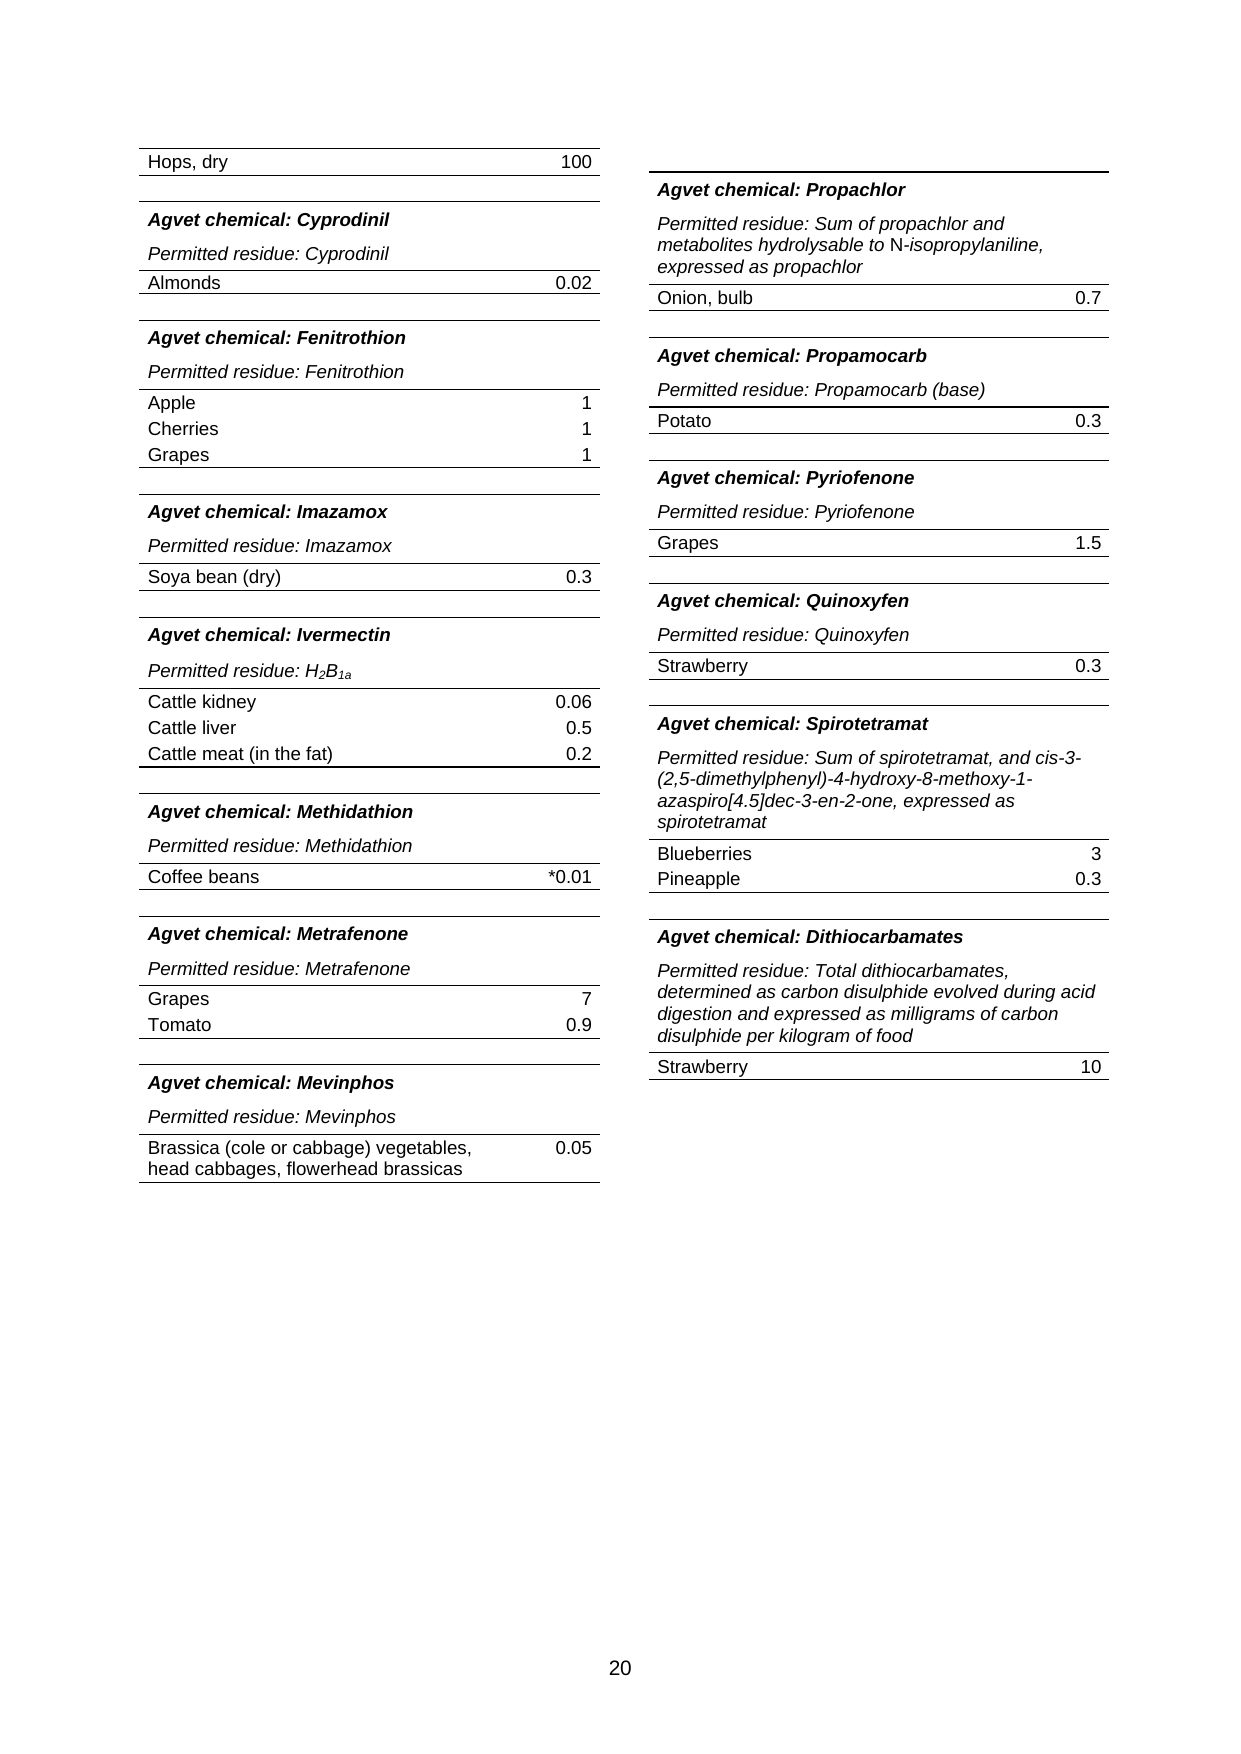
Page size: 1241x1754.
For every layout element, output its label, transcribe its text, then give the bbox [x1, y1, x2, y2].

table_cell Cattle liver [139, 715, 494, 741]
table_header Agvet chemical: Metrafenone [139, 917, 600, 951]
table_header Agvet chemical: Dithiocarbamates [649, 920, 1109, 953]
table_cell 0.2 [494, 741, 600, 766]
table_cell Permitted residue: Quinoxyfen [649, 618, 1109, 652]
table_cell Permitted residue: Cyprodinil [139, 236, 600, 270]
table_header Agvet chemical: Propamocarb [649, 338, 1109, 372]
table_header Agvet chemical: Quinoxyfen [649, 584, 1109, 618]
table_header Agvet chemical: Imazamox [139, 495, 600, 529]
table_cell Grapes [649, 530, 1003, 556]
table_cell Permitted residue: Pyriofenone [649, 495, 1109, 529]
table_cell Potato [649, 408, 1003, 433]
table_cell 1 [494, 390, 600, 416]
table_cell Brassica (cole or cabbage) vegetables, head cabbages, flowerhead brassicas [139, 1135, 494, 1182]
table_cell Almonds [139, 271, 494, 293]
table_cell Cattle meat (in the fat) [139, 741, 494, 766]
table_cell Permitted residue: Sum of spirotetramat, and cis-3-(2,5-dimethylphenyl)-4-hydroxy-8-methoxy-1-azaspiro[4.5]dec-3-en-2-one, expressed as spirotetramat [649, 740, 1109, 839]
table_cell *0.01 [494, 864, 600, 889]
table_cell 0.3 [1003, 408, 1109, 433]
table_cell 0.5 [494, 715, 600, 741]
table_cell 0.9 [494, 1012, 600, 1038]
table_cell Permitted residue: Imazamox [139, 529, 600, 563]
table_cell 0.7 [1003, 285, 1109, 310]
table_cell 7 [494, 986, 600, 1012]
table_cell Grapes [139, 986, 494, 1012]
table_cell Tomato [139, 1012, 494, 1038]
table_cell Permitted residue: Fenitrothion [139, 355, 600, 389]
table_header Agvet chemical: Mevinphos [139, 1065, 600, 1099]
table_cell Cherries [139, 416, 494, 441]
table_cell Strawberry [649, 653, 1003, 678]
table_cell Grapes [139, 441, 494, 467]
table_header Agvet chemical: Spirotetramat [649, 706, 1109, 740]
table_header Agvet chemical: Ivermectin [139, 618, 600, 652]
table_cell Permitted residue: Metrafenone [139, 951, 600, 985]
table_cell 10 [1003, 1053, 1109, 1079]
table_cell 0.06 [494, 689, 600, 715]
table_cell 1.5 [1003, 530, 1109, 556]
table_cell 3 [1003, 840, 1109, 866]
table_cell Coffee beans [139, 864, 494, 889]
table_header Agvet chemical: Propachlor [649, 173, 1109, 206]
table_cell Permitted residue: Sum of propachlor and metabolites hydrolysable to N-isopropylaniline, expressed as propachlor [649, 206, 1109, 284]
table_cell Blueberries [649, 840, 1003, 866]
table_cell 0.3 [1003, 653, 1109, 678]
table_cell 0.3 [1003, 866, 1109, 892]
table_cell 0.3 [494, 564, 600, 590]
table_cell Permitted residue: Propamocarb (base) [649, 372, 1109, 406]
table_cell 1 [494, 416, 600, 441]
table_cell Pineapple [649, 866, 1003, 892]
table_cell 100 [494, 149, 600, 174]
table_cell 1 [494, 441, 600, 467]
table_cell Onion, bulb [649, 285, 1003, 310]
table_cell Strawberry [649, 1053, 1003, 1079]
table_cell Hops, dry [139, 149, 494, 174]
table_cell Permitted residue: H2B1a [139, 652, 600, 688]
table_cell 0.05 [494, 1135, 600, 1182]
table_cell Permitted residue: Methidathion [139, 828, 600, 862]
table_header Agvet chemical: Pyriofenone [649, 461, 1109, 495]
table_cell Permitted residue: Mevinphos [139, 1100, 600, 1133]
table_cell Apple [139, 390, 494, 416]
table_header Agvet chemical: Cyprodinil [139, 202, 600, 236]
table_cell Soya bean (dry) [139, 564, 494, 590]
table_cell Permitted residue: Total dithiocarbamates, determined as carbon disulphide evolved during acid digestion and expressed as milligrams of carbon disulphide per kilogram of food [649, 954, 1109, 1052]
table_cell Cattle kidney [139, 689, 494, 715]
table_header Agvet chemical: Fenitrothion [139, 321, 600, 355]
table_header Agvet chemical: Methidathion [139, 794, 600, 828]
table_cell 0.02 [494, 271, 600, 293]
